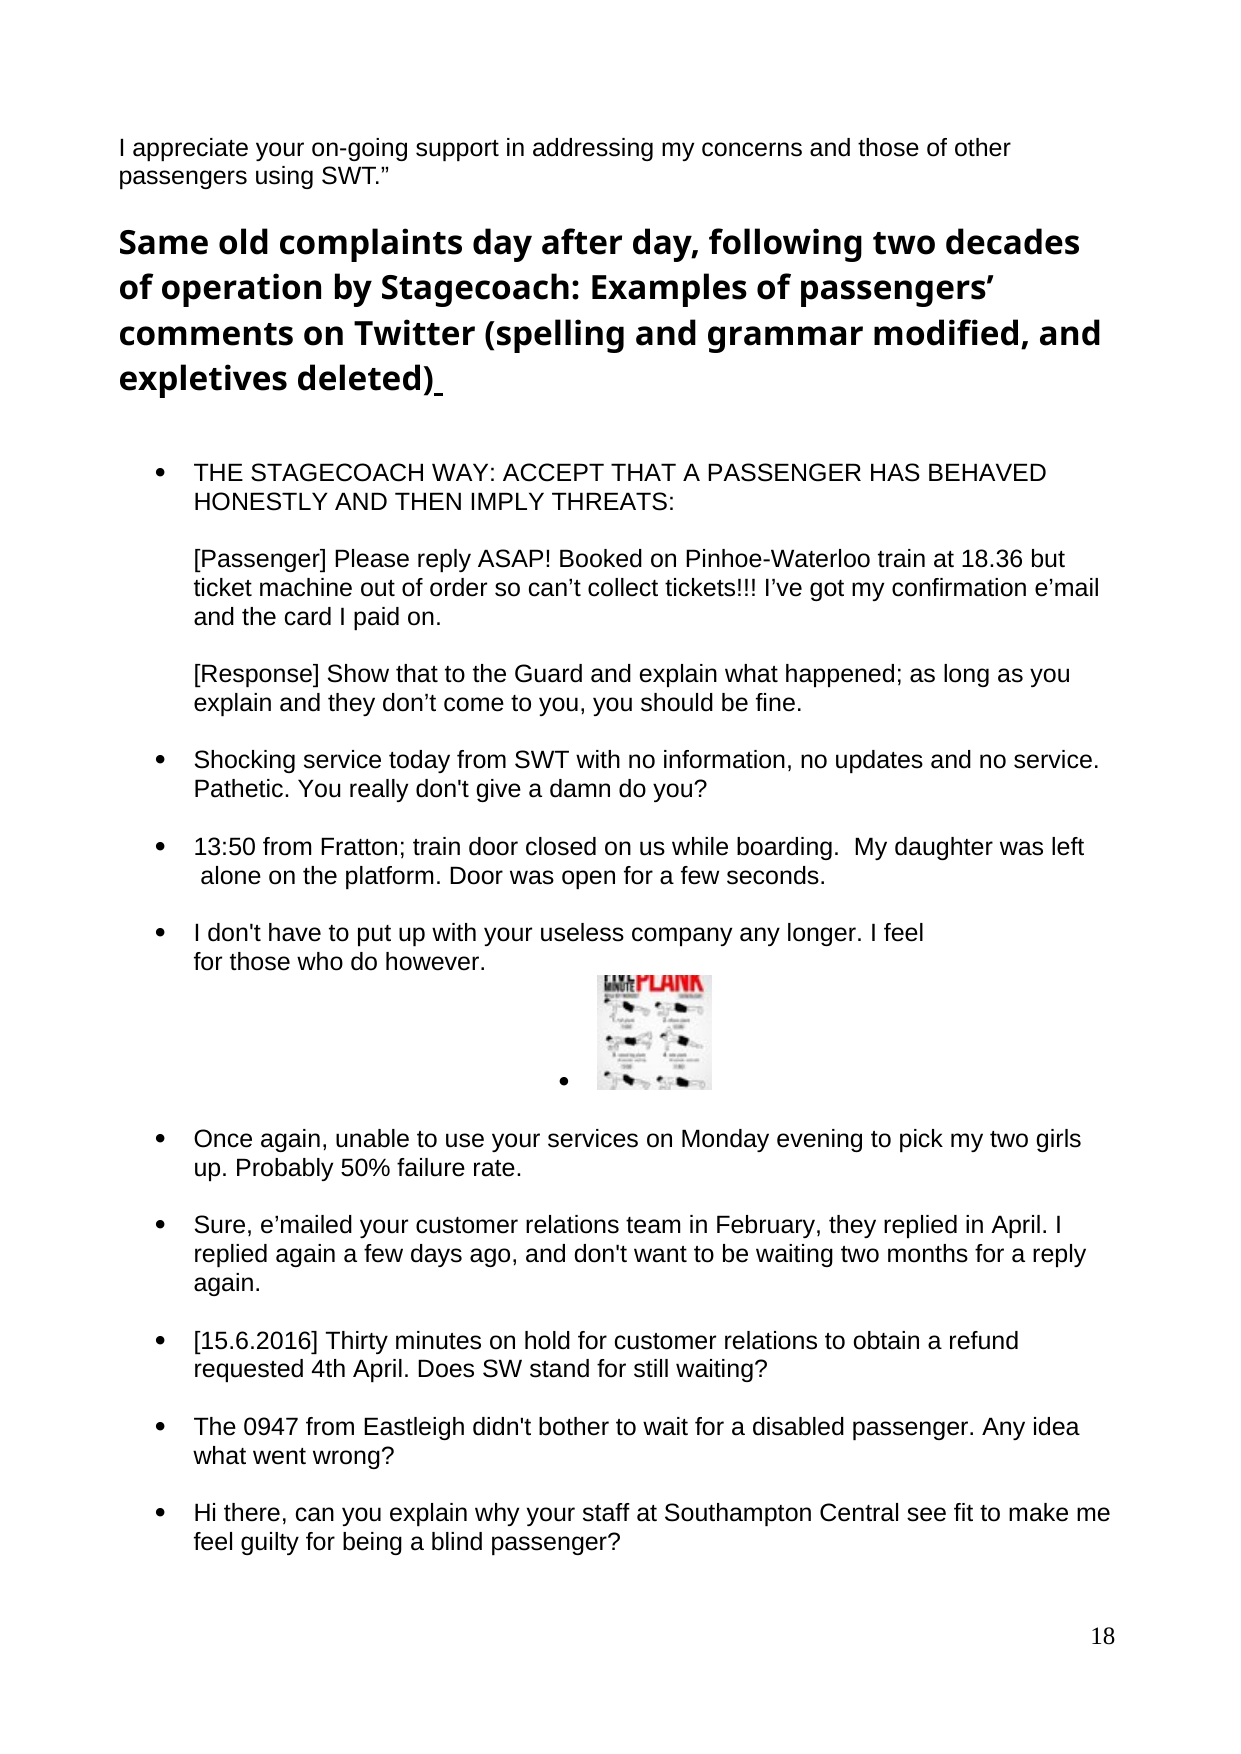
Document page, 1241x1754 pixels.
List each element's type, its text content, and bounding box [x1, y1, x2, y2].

list Once again, unable to use your services on Monday evening to pick my two girls up. Probably 50% failure rate.I don't have to put up with your useless company any longer. I feel for those who do however. [156, 1124, 1115, 1182]
list 13:50 from Fratton; train door closed on us while boarding. My daughter was left [156, 832, 1115, 861]
list Shocking service today from SWT with no information, no updates and no service. Pathetic. You really don't give a damn do you? [156, 746, 1115, 803]
text [Passenger] Please reply ASAP! Booked on Pinhoe-Waterloo train at 18.36 but ticket machine out of order so can’t collect tickets!!! I’ve got my confirmation e’mail and the card I paid on. [193, 544, 1115, 631]
text I appreciate your on-going support in addressing my concerns and those of other passengers using SWT.” [118, 132, 1115, 190]
list Hi there, can you explain why your staff at Southampton Central see fit to make me feel guilty for being a blind passenger? [156, 1498, 1115, 1556]
list THE STAGECOACH WAY: ACCEPT THAT A PASSENGER HAS BEHAVED HONESTLY AND THEN IMPLY THREATS: [156, 458, 1115, 516]
text [Response] Show that to the Guard and explain what happened; as long as you explain and they don’t come to you, you should be fine. [193, 659, 1115, 717]
list Sure, e’mailed your customer relations team in February, they replied in April. I replied again a few days ago, and don't want to be waiting two months for a reply again. [156, 1211, 1115, 1297]
list The 0947 from Eastleigh didn't bother to wait for a disabled passenger. Any idea what went wrong? [156, 1412, 1115, 1469]
list [15.6.2016] Thirty minutes on hold for customer relations to obtain a refund requested 4th April. Does SW stand for still waiting? [156, 1326, 1115, 1383]
text alone on the platform. Door was open for a few seconds. [193, 861, 1115, 889]
text Same old complaints day after day, following two decades of operation by Stagecoach: Examples of passengers’ comments on Twitter (spelling and grammar modified, and expletives deleted) [118, 219, 1115, 400]
list I don't have to put up with your useless company any longer. I feel [156, 918, 1115, 947]
list @SW_Trains I don't have to put up with your useless company any longer. I feel for those who do however.Sanjay Patel ‏@p38380742 53m [156, 976, 1115, 1095]
text for those who do however.@SW_Trains I don't have to put up with your useless company any longer. I feel for those who do however.@SW_Trains I don't have to put up with your useless company any longer. I feel for those who do however. [118, 947, 1115, 976]
picture [597, 975, 712, 1090]
